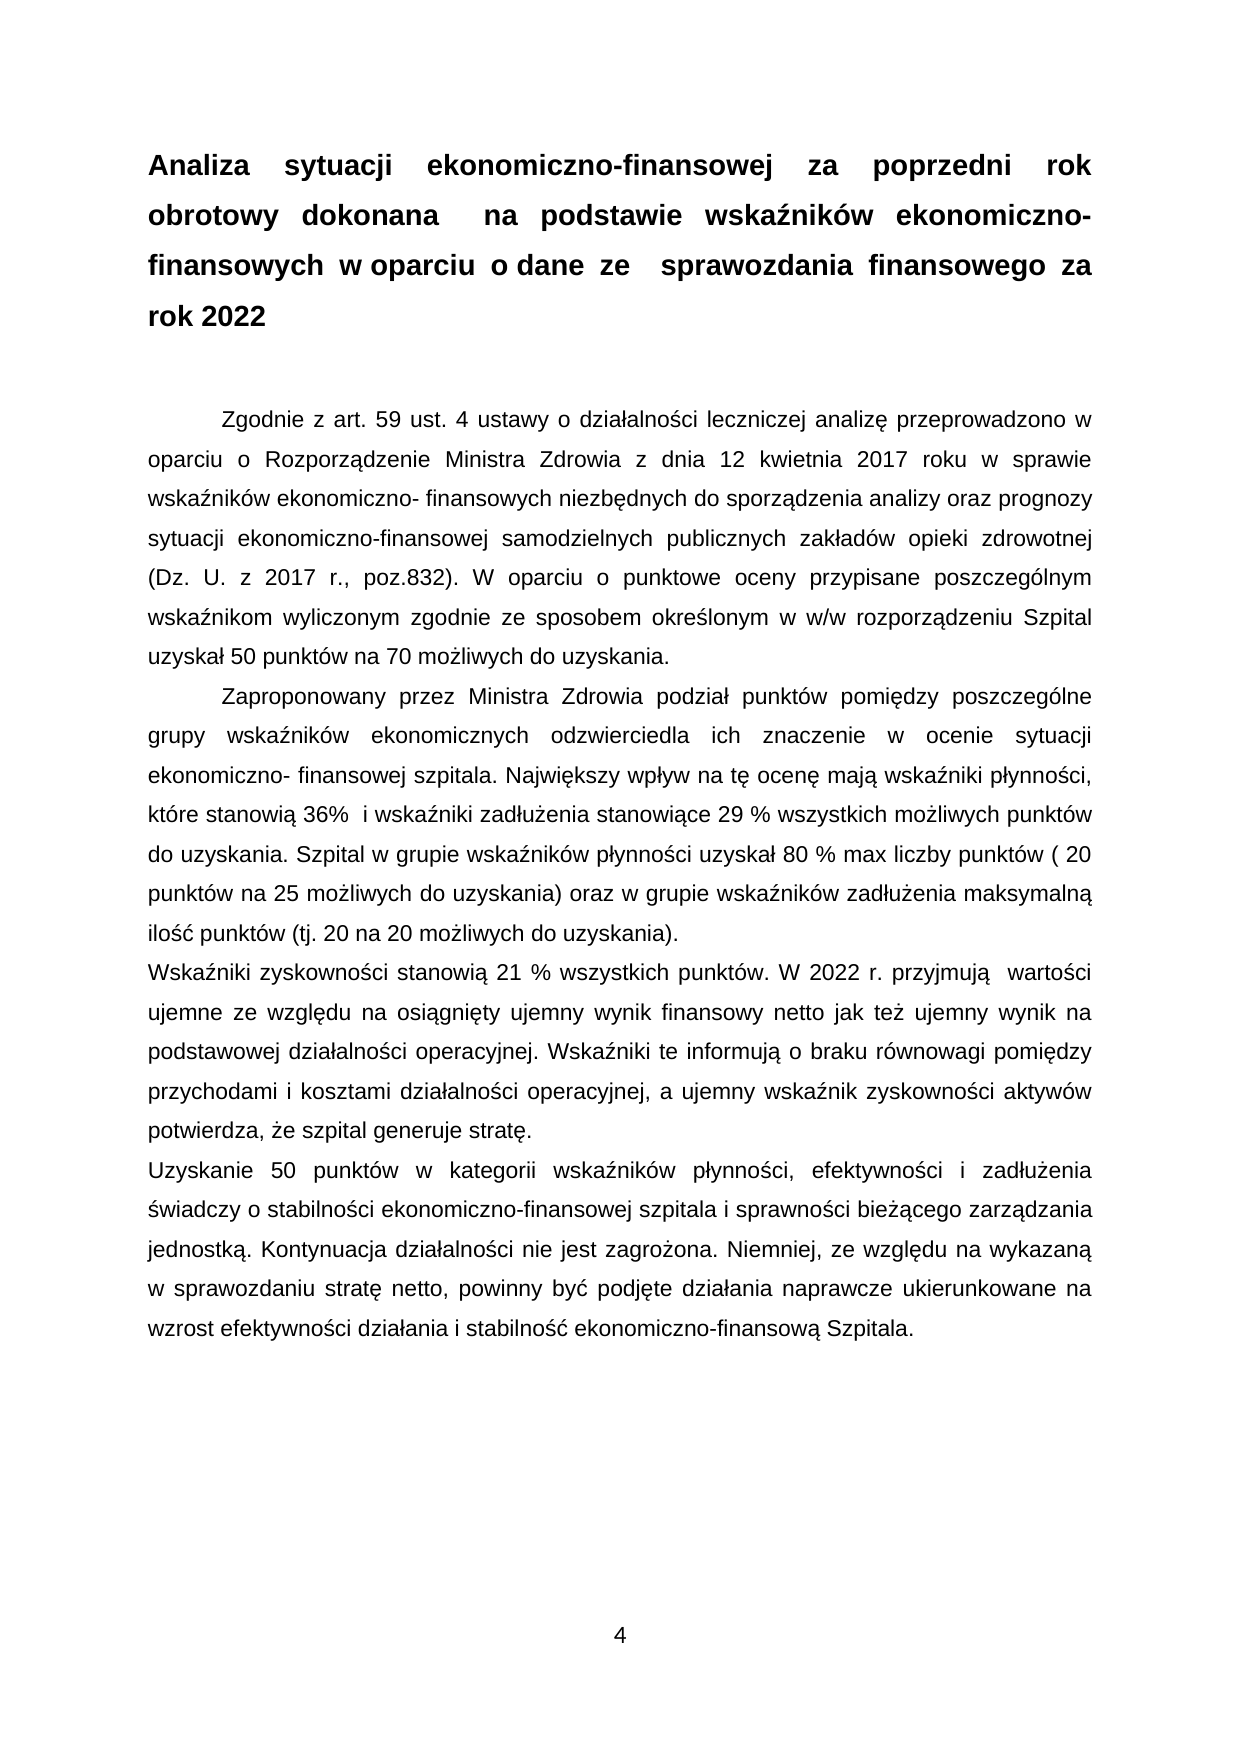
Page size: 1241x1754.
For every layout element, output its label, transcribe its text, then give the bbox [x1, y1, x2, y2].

text Zaproponowany przez Ministra Zdrowia podział punktów pomiędzy poszczególne grupy wskaźników ekonomicznych odzwierciedla ich znaczenie w ocenie sytuacji ekonomiczno- finansowej szpitala. Największy wpływ na tę ocenę mają wskaźniki płynności, które stanowią 36% i wskaźniki zadłużenia stanowiące 29 % wszystkich możliwych punktów do uzyskania. Szpital w grupie wskaźników płynności uzyskał 80 % max liczby punktów ( 20 punktów na 25 możliwych do uzyskania) oraz w grupie wskaźników zadłużenia maksymalną ilość punktów (tj. 20 na 20 możliwych do uzyskania). [148, 683, 1093, 946]
text Zgodnie z art. 59 ust. 4 ustawy o działalności leczniczej analizę przeprowadzono w oparciu o Rozporządzenie Ministra Zdrowia z dnia 12 kwietnia 2017 roku w sprawie wskaźników ekonomiczno- finansowych niezbędnych do sporządzenia analizy oraz prognozy sytuacji ekonomiczno-finansowej samodzielnych publicznych zakładów opieki zdrowotnej (Dz. U. z 2017 r., poz.832). W oparciu o punktowe oceny przypisane poszczególnym wskaźnikom wyliczonym zgodnie ze sposobem określonym w w/w rozporządzeniu Szpital uzyskał 50 punktów na 70 możliwych do uzyskania. [148, 406, 1093, 670]
text Uzyskanie 50 punktów w kategorii wskaźników płynności, efektywności i zadłużenia świadczy o stabilności ekonomiczno-finansowej szpitala i sprawności bieżącego zarządzania jednostką. Kontynuacja działalności nie jest zagrożona. Niemniej, ze względu na wykazaną w sprawozdaniu stratę netto, powinny być podjęte działania naprawcze ukierunkowane na wzrost efektywności działania i stabilność ekonomiczno-finansową Szpitala. [148, 1157, 1093, 1341]
text Wskaźniki zyskowności stanowią 21 % wszystkich punktów. W 2022 r. przyjmują wartości ujemne ze względu na osiągnięty ujemny wynik finansowy netto jak też ujemny wynik na podstawowej działalności operacyjnej. Wskaźniki te informują o braku równowagi pomiędzy przychodami i kosztami działalności operacyjnej, a ujemny wskaźnik zyskowności aktywów potwierdza, że szpital generuje stratę. [148, 959, 1093, 1143]
text Analiza sytuacji ekonomiczno-finansowej za poprzedni rok obrotowy dokonana na podstawie wskaźników ekonomiczno-finansowych w oparciu o dane ze sprawozdania finansowego za rok 2022 [148, 148, 1093, 332]
